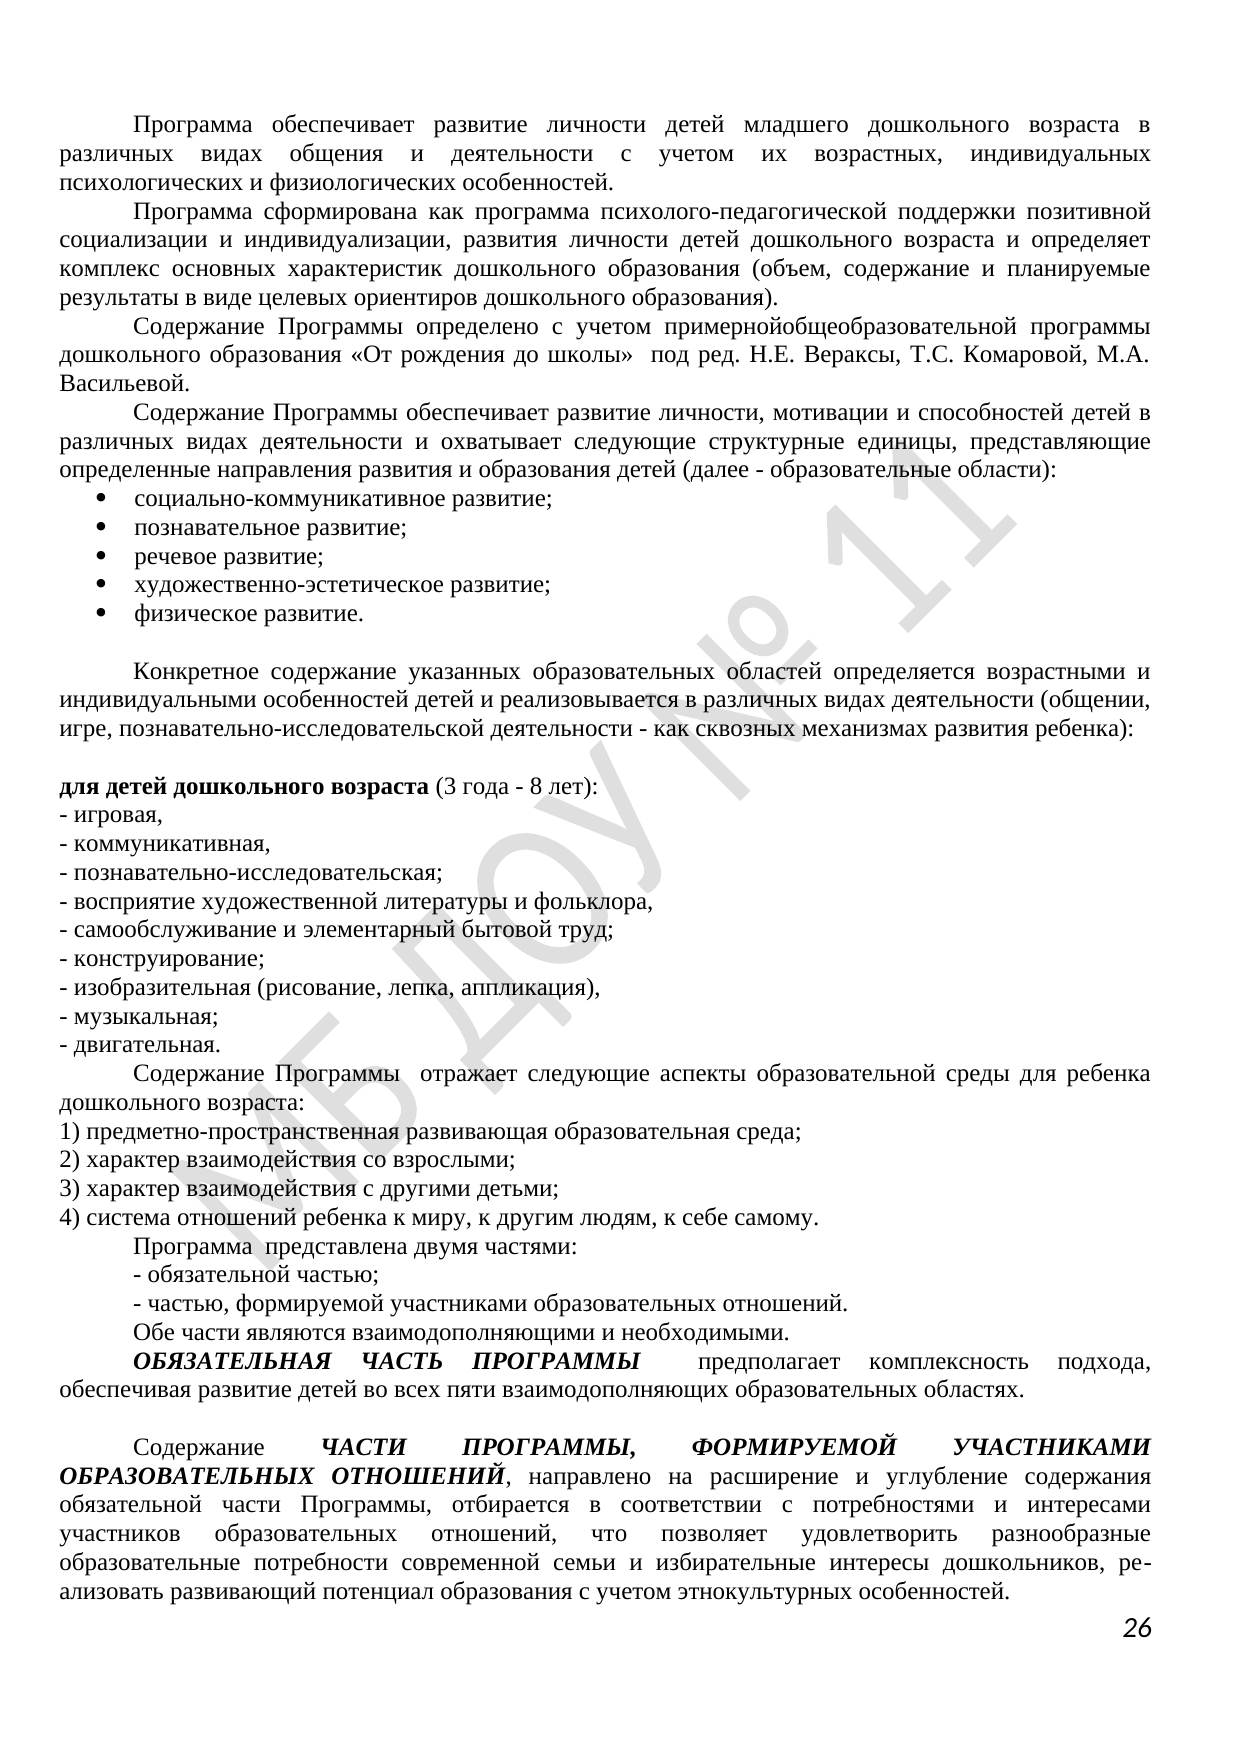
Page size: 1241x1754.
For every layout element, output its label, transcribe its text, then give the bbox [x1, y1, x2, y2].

text - познавательно-исследовательская; [59, 857, 1152, 886]
list речевое развитие; [97, 541, 1152, 569]
text Содержание ЧАСТИ ПРОГРАММЫ, ФОРМИРУЕМОЙ УЧАСТНИКАМИ ОБРАЗОВАТЕЛЬНЫХ ОТНОШЕНИЙ, направлено на расширение и углубление содержания обязательной части Программы, отбирается в соответствии с потребностями и интересами участников образовательных отношений, что позволяет удовлетворить разнообразные образовательные потребности современной семьи и избирательные интересы дошкольников, реализовать развивающий потенциал образования с учетом этнокультурных особенностей. [59, 1432, 1152, 1604]
text - частью, формируемой участниками образовательных отношений. [59, 1288, 1152, 1317]
text Содержание Программы определено с учетом примернойобщеобразовательной программы дошкольного образования «От рождения до школы» под ред. Н.Е. Вераксы, Т.С. Комаровой, М.А. Васильевой. [59, 311, 1152, 397]
text - восприятие художественной литературы и фольклора, [59, 886, 1152, 914]
text Программа сформирована как программа психолого-педагогической поддержки позитивной социализации и индивидуализации, развития личности детей дошкольного возраста и определяет комплекс основных характеристик дошкольного образования (объем, содержание и планируемые результаты в виде целевых ориентиров дошкольного образования). [59, 196, 1152, 311]
text - игровая, [59, 799, 1152, 828]
text - музыкальная; [59, 1001, 1152, 1029]
text 2) характер взаимодействия со взрослыми; [59, 1144, 1152, 1173]
text - обязательной частью; [59, 1259, 1152, 1288]
text для детей дошкольного возраста (3 года - 8 лет): [59, 771, 1152, 799]
text - самообслуживание и элементарный бытовой труд; [59, 914, 1152, 943]
list художественно-эстетическое развитие; [97, 569, 1152, 598]
list физическое развитие. [97, 598, 1152, 627]
text ОБЯЗАТЕЛЬНАЯ ЧАСТЬ ПРОГРАММЫ предполагает комплексность подхода, обеспечивая развитие детей во всех пяти взаимодополняющих образовательных областях. [59, 1346, 1152, 1403]
list социально-коммуникативное развитие; [97, 483, 1152, 512]
text - коммуникативная, [59, 828, 1152, 857]
text Содержание Программы обеспечивает развитие личности, мотивации и способностей детей в различных видах деятельности и охватывает следующие структурные единицы, представляющие определенные направления развития и образования детей (далее - образовательные области): [59, 397, 1152, 483]
text 4) система отношений ребенка к миру, к другим людям, к себе самому. [59, 1202, 1152, 1231]
text Программа обеспечивает развитие личности детей младшего дошкольного возраста в различных видах общения и деятельности с учетом их возрастных, индивидуальных психологических и физиологических особенностей. [59, 109, 1152, 196]
text - конструирование; [59, 943, 1152, 972]
text 3) характер взаимодействия с другими детьми; [59, 1173, 1152, 1202]
text - двигательная. [59, 1029, 1152, 1058]
text Программа представлена двумя частями: [59, 1231, 1152, 1259]
text 1) предметно-пространственная развивающая образовательная среда; [59, 1116, 1152, 1144]
text Обе части являются взаимодополняющими и необходимыми. [59, 1317, 1152, 1346]
text Конкретное содержание указанных образовательных областей определяется возрастными и индивидуальными особенностей детей и реализовывается в различных видах деятельности (общении, игре, познавательно-исследовательской деятельности - как сквозных механизмах развития ребенка): [59, 656, 1152, 742]
text Содержание Программы отражает следующие аспекты образовательной среды для ребенка дошкольного возраста: [59, 1058, 1152, 1116]
text - изобразительная (рисование, лепка, аппликация), [59, 972, 1152, 1001]
list познавательное развитие; [97, 512, 1152, 541]
